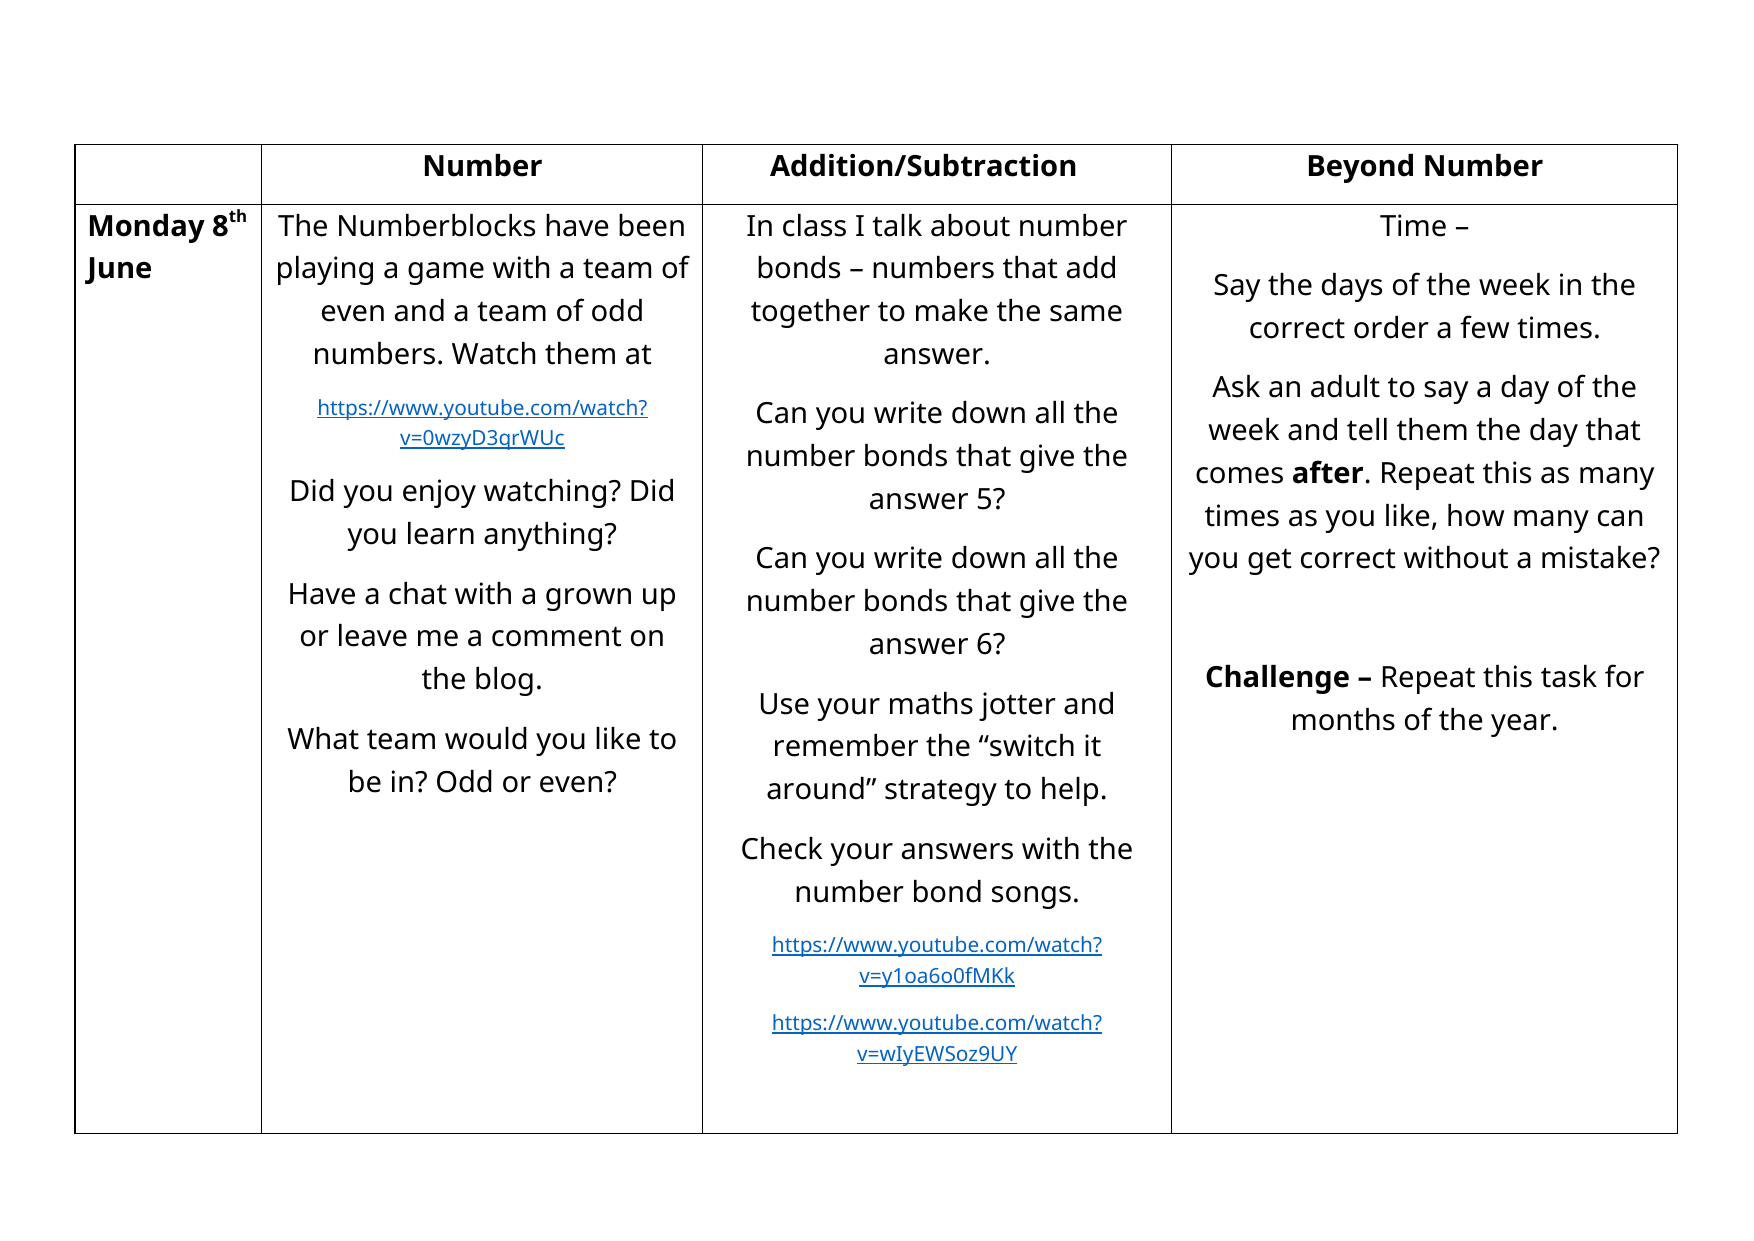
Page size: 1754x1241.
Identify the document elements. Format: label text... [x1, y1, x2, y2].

table_header Beyond Number [1172, 145, 1677, 204]
table_header Addition/Subtraction n [703, 145, 1171, 204]
table_cell Monday 8th June [76, 205, 261, 1133]
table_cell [1172, 205, 1677, 1133]
table_header [76, 145, 261, 204]
table_header Number [262, 145, 702, 204]
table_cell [262, 205, 702, 1133]
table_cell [703, 205, 1171, 1133]
